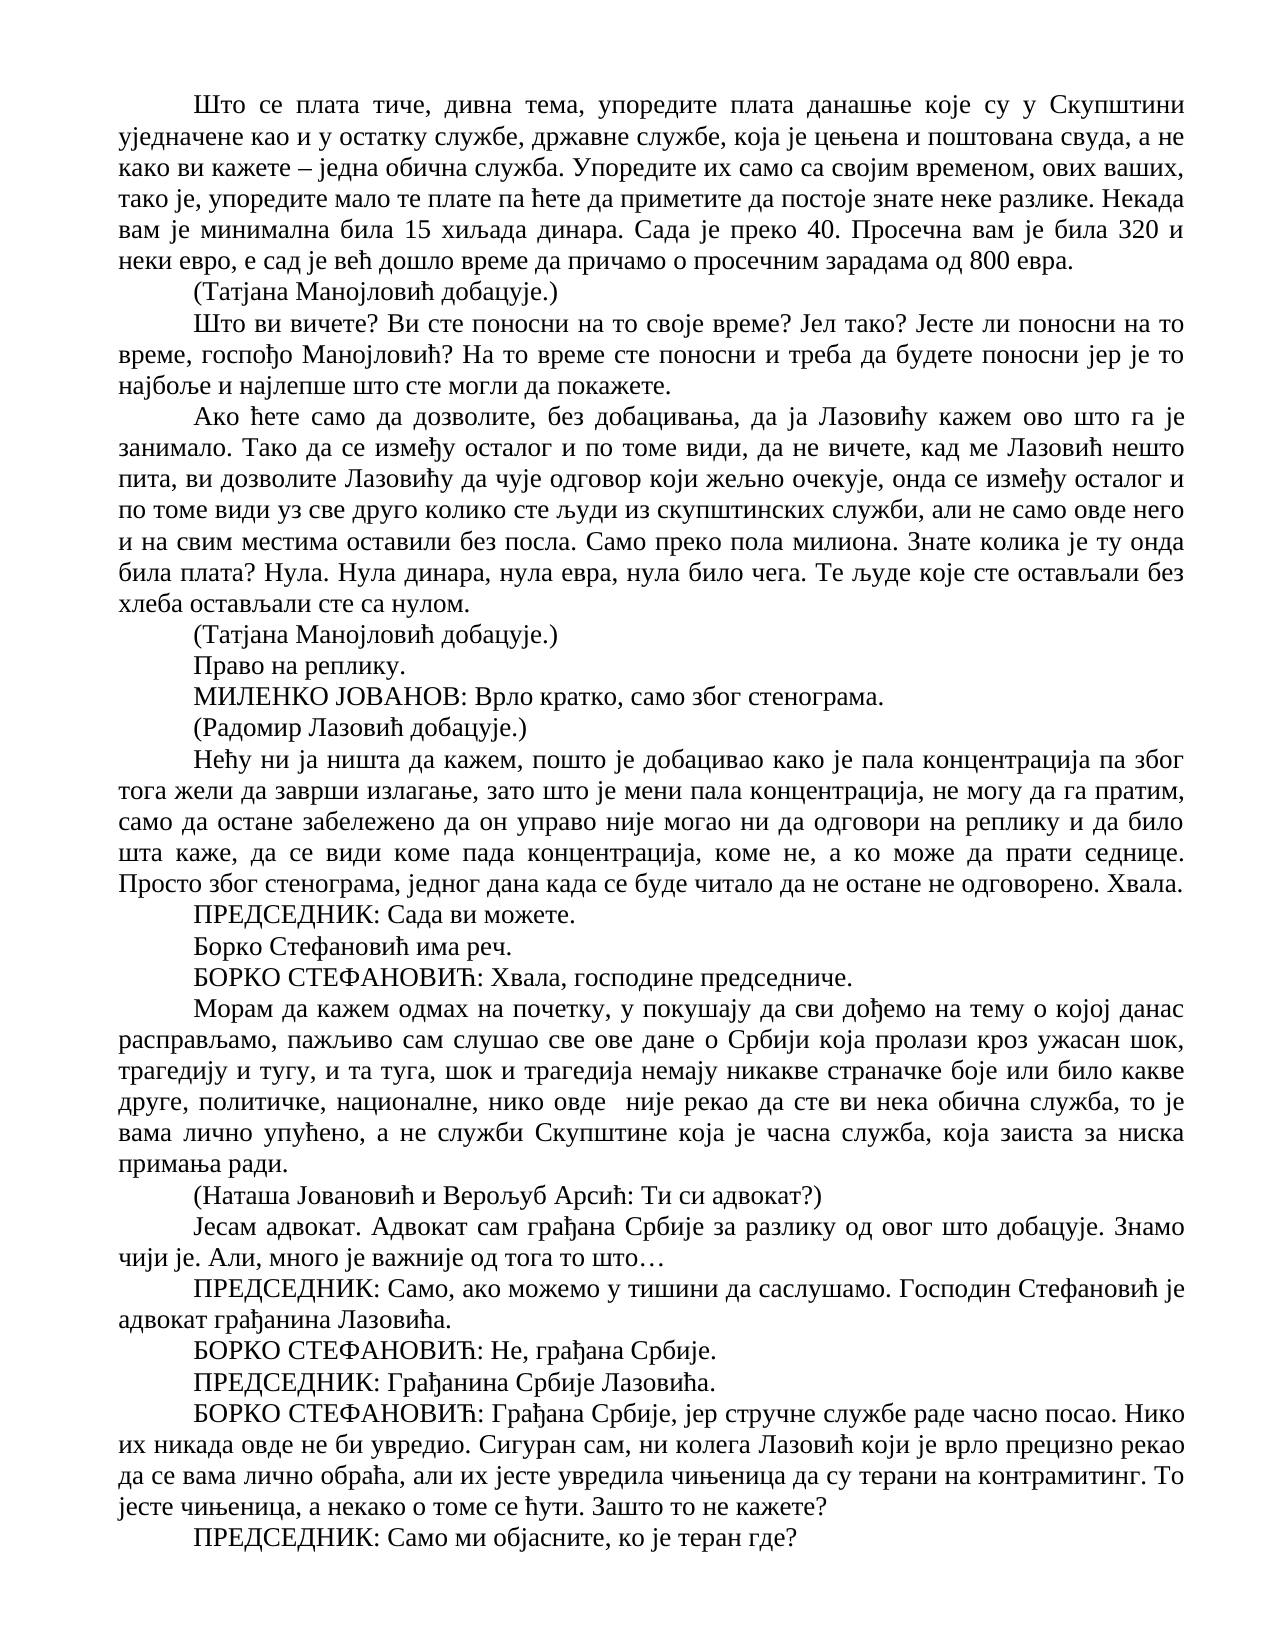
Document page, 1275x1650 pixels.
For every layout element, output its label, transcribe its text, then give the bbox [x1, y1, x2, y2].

text ПРЕДСЕДНИК: Сада ви можете. [118, 898, 1186, 929]
text ПРЕДСЕДНИК: Грађанина Србије Лазовића. [118, 1366, 1186, 1397]
text Борко Стефановић има реч. [118, 929, 1186, 961]
text ПРЕДСЕДНИК: Само ми објасните, ко је теран где? [118, 1521, 1186, 1552]
text БОРКО СТЕФАНОВИЋ: Хвала, господине председниче. [118, 961, 1186, 992]
text Морам да кажем одмах на почетку, у покушају да сви дођемо на тему о којој данас расправљамо, пажљиво сам слушао све ове дане о Србији која пролази кроз ужасан шок, трагедију и тугу, и та туга, шок и трагедија немају никакве страначке боје или било какве друге, политичке, националне, нико овде није рекао да сте ви нека обична служба, то је вама лично упућено, а не служби Скупштине која је часна служба, која заиста за ниска примања ради. [118, 992, 1186, 1179]
text (Татјана Манојловић добацује.) [118, 618, 1186, 649]
text Јесам адвокат. Адвокат сам грађана Србије за разлику од овог што добацује. Знамо чији је. Али, много је важније од тога то што… [118, 1210, 1186, 1272]
text Ако ћете само да дозволите, без добацивања, да ја Лазовићу кажем ово што га је занимало. Тако да се између осталог и по томе види, да не вичете, кад ме Лазовић нешто пита, ви дозволите Лазовићу да чује одговор који жељно очекује, онда се између осталог и по томе види уз све друго колико сте људи из скупштинских служби, али не само овде него и на свим местима оставили без посла. Само преко пола милиона. Знате колика је ту онда била плата? Нула. Нула динара, нула евра, нула било чега. Те људе које сте остављали без хлеба остављали сте са нулом. [118, 400, 1186, 618]
text Што се плата тиче, дивна тема, упоредите плата данашње које су у Скупштини уједначене као и у остатку службе, државне службе, која је цењена и поштована свуда, а не како ви кажете – једна обична служба. Упоредите их само са својим временом, ових ваших, тако је, упоредите мало те плате па ћете да приметите да постоје знате неке разлике. Некада вам је минимална била 15 хиљада динара. Сада је преко 40. Просечна вам је била 320 и неки евро, е сад је већ дошло време да причамо о просечним зарадама од 800 евра. [118, 89, 1186, 276]
text МИЛЕНКО ЈОВАНОВ: Врло кратко, само због стенограма. [118, 680, 1186, 712]
text ПРЕДСЕДНИК: Само, ако можемо у тишини да саслушамо. Господин Стефановић је адвокат грађанина Лазовића. [118, 1272, 1186, 1334]
text Нећу ни ја ништа да кажем, пошто је добацивао како је пала концентрација па због тога жели да заврши излагање, зато што је мени пала концентрација, не могу да га пратим, само да остане забележено да он управо није могао ни да одговори на реплику и да било шта каже, да се види коме пада концентрација, коме не, а ко може да прати седнице. Просто због стенограма, једног дана када се буде читало да не остане не одговорено. Хвала. [118, 743, 1186, 898]
text (Радомир Лазовић добацује.) [118, 712, 1186, 743]
text БОРКО СТЕФАНОВИЋ: Не, грађана Србије. [118, 1334, 1186, 1366]
text Право на реплику. [118, 649, 1186, 680]
text (Татјана Манојловић добацује.) [118, 276, 1186, 307]
text (Наташа Јовановић и Верољуб Арсић: Ти си адвокат?) [118, 1179, 1186, 1210]
text Што ви вичете? Ви сте поносни на то своје време? Јел тако? Јесте ли поносни на то време, госпођо Манојловић? На то време сте поносни и треба да будете поносни јер је то најбоље и најлепше што сте могли да покажете. [118, 307, 1186, 400]
text БОРКО СТЕФАНОВИЋ: Грађана Србије, јер стручне службе раде часно посао. Нико их никада овде не би увредио. Сигуран сам, ни колега Лазовић који је врло прецизно рекао да се вама лично обраћа, али их јесте увредила чињеница да су терани на контрамитинг. То јесте чињеница, а некако о томе се ћути. Зашто то не кажете? [118, 1397, 1186, 1521]
